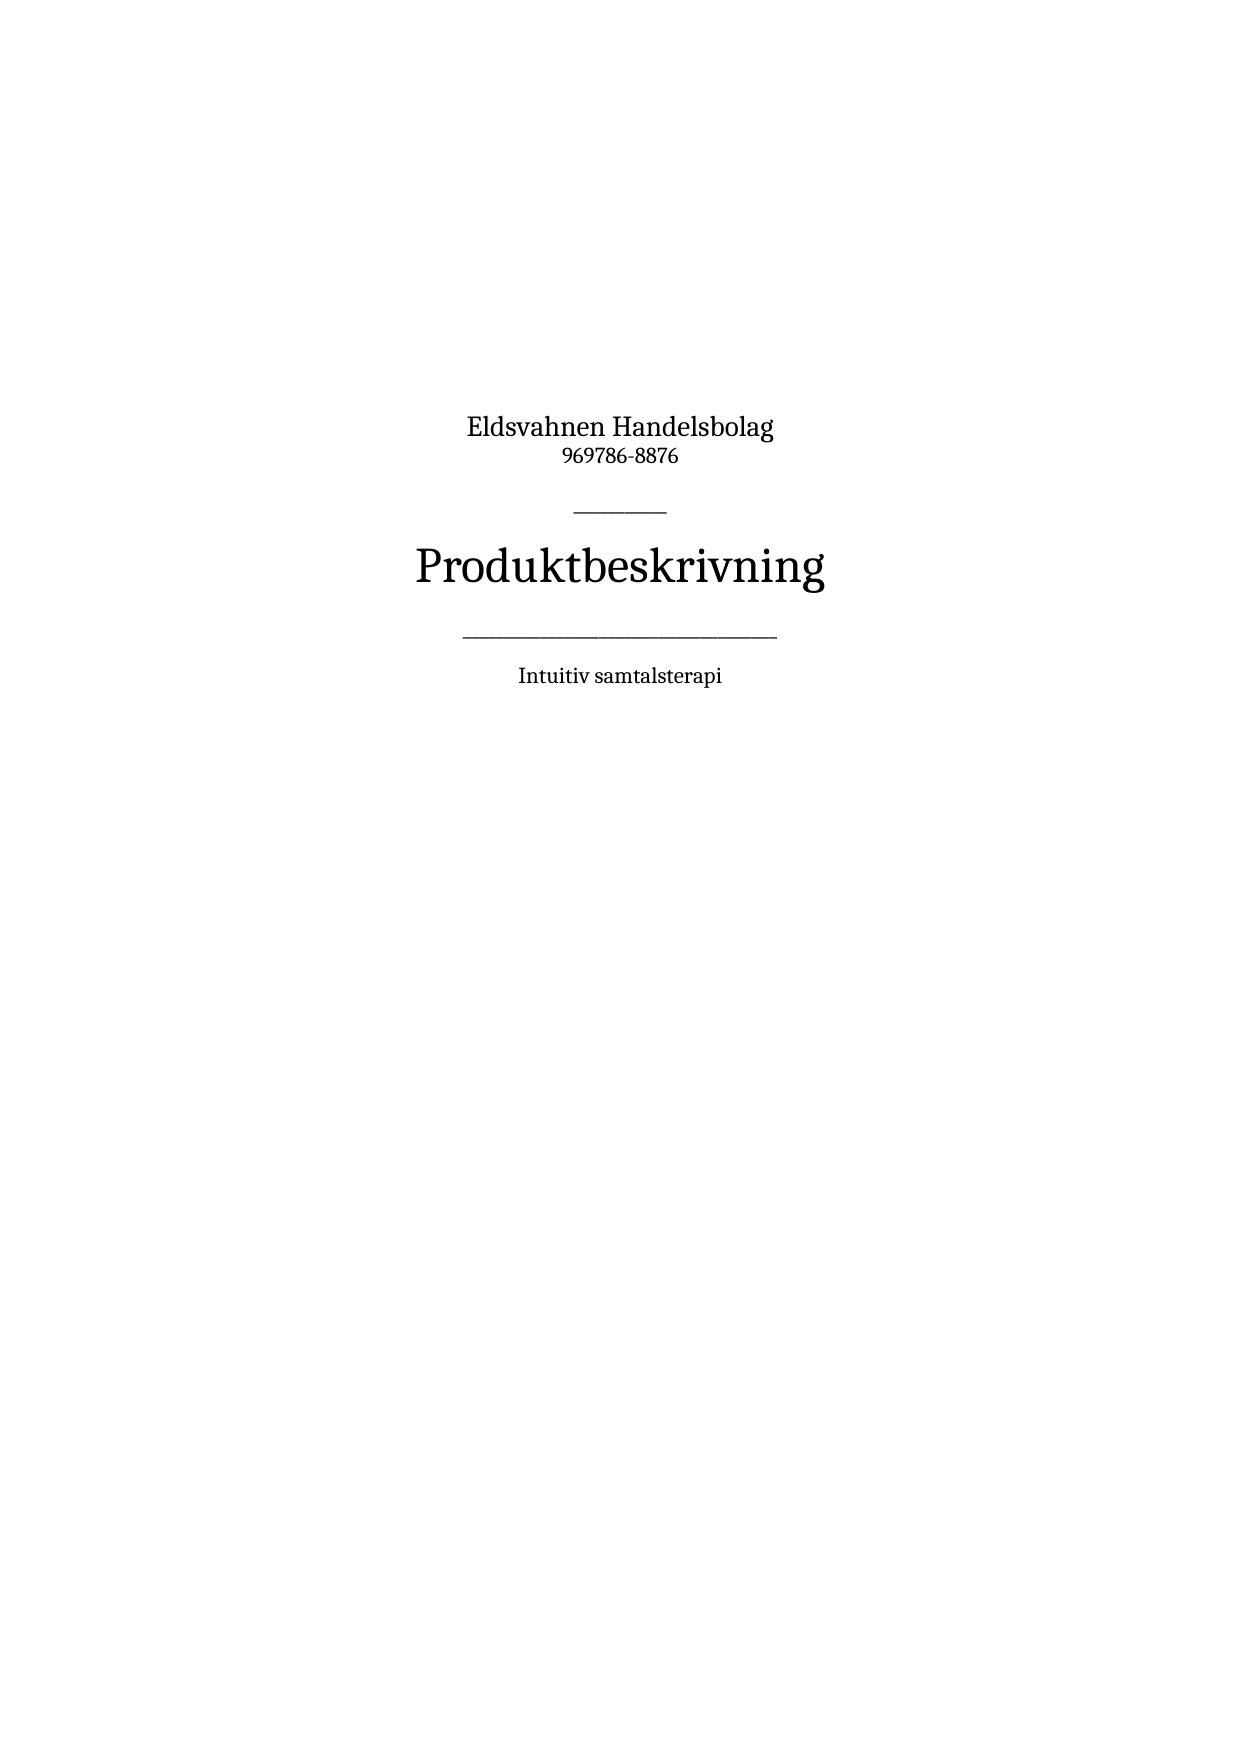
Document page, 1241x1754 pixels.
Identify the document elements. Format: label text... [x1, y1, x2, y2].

text Eldsvahnen Handelsbolag [148, 410, 1093, 443]
text 969786-8876 [148, 443, 1093, 469]
text Produktbeskrivning [148, 538, 1093, 595]
text _____________________________________ [148, 616, 1093, 642]
text Intuitiv samtalsterapi [148, 663, 1093, 689]
text ___________ [148, 490, 1093, 517]
